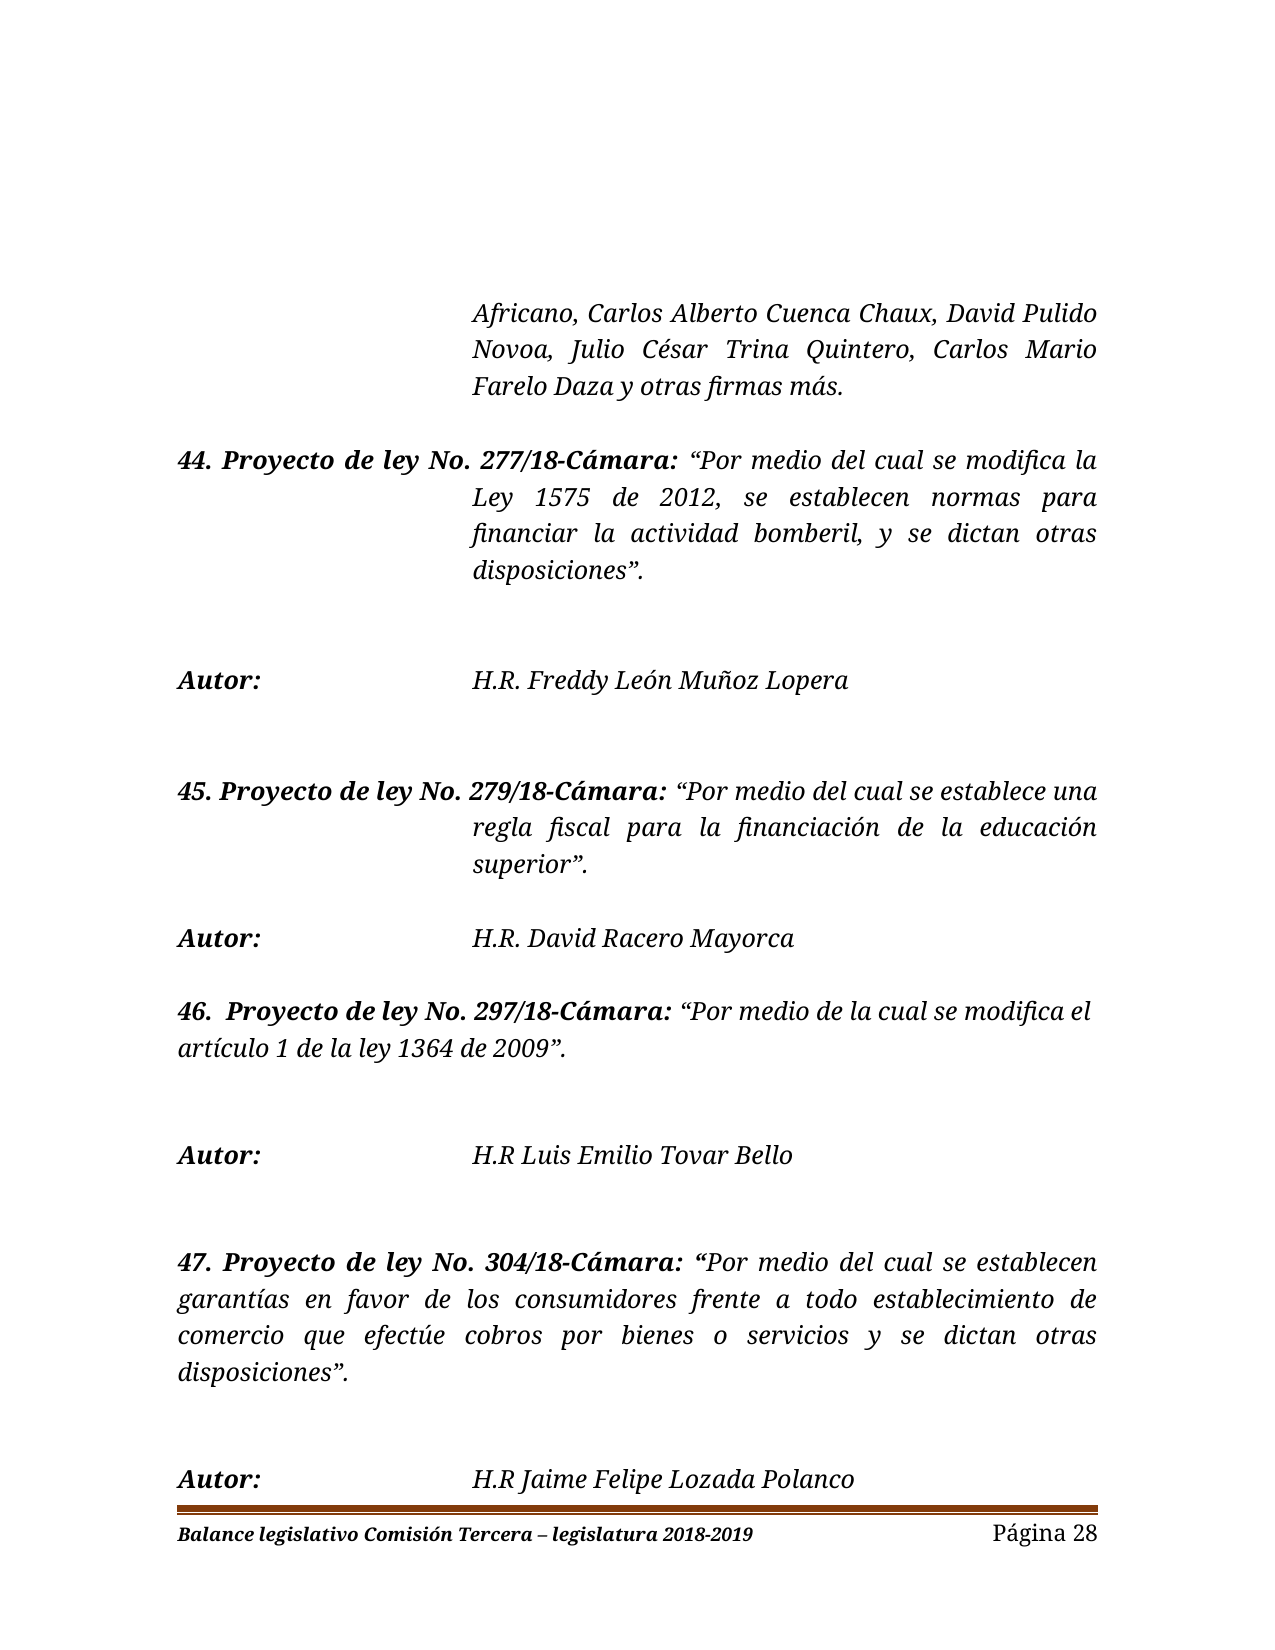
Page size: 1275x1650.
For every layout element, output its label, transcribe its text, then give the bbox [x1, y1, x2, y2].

text Autor: H.R. Freddy León Muñoz Lopera [177, 663, 1098, 697]
text Autor: H.R Jaime Felipe Lozada Polanco [177, 1462, 1098, 1496]
text 46. Proyecto de ley No. 297/18-Cámara: “Por medio de la cual se modifica el artículo 1 de la ley 1364 de 2009”. [177, 994, 1098, 1065]
text Autor: H.R. David Racero Mayorca [177, 920, 1098, 954]
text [177, 295, 1098, 403]
text 44. Proyecto de ley No. 277/18-Cámara: “Por medio del cual se modifica la Ley 1575 de 2012, se establecen normas para financiar la actividad bomberil, y se dictan otras disposiciones”. [177, 442, 1098, 587]
text 47. Proyecto de ley No. 304/18-Cámara: “Por medio del cual se establecen garantías en favor de los consumidores frente a todo establecimiento de comercio que efectúe cobros por bienes o servicios y se dictan otras disposiciones”. [177, 1244, 1098, 1389]
text 45. Proyecto de ley No. 279/18-Cámara: “Por medio del cual se establece una regla fiscal para la financiación de la educación superior”. [177, 773, 1098, 881]
text Autor: H.R Luis Emilio Tovar Bello [177, 1138, 1098, 1172]
